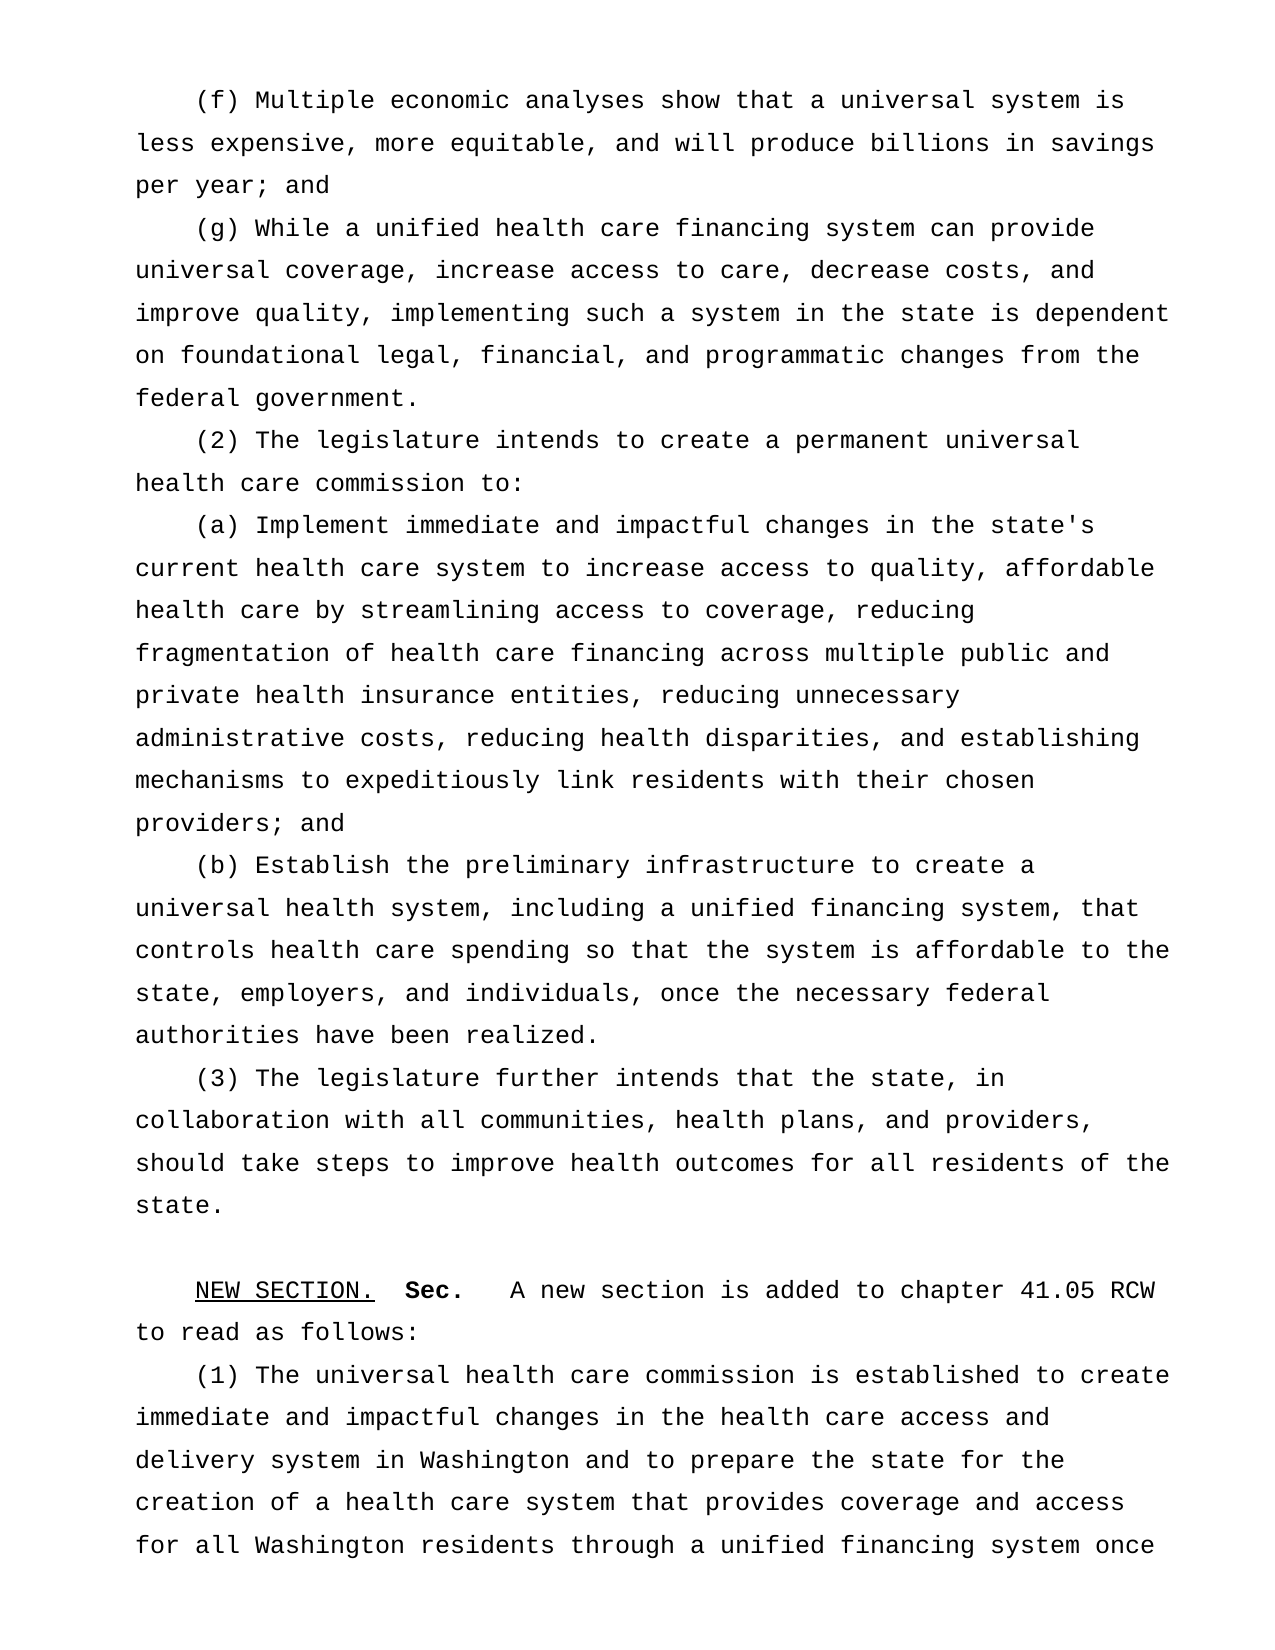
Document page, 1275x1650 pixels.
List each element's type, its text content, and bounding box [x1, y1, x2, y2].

text (b) Establish the preliminary infrastructure to create a universal health system, including a unified financing system, that controls health care spending so that the system is affordable to the state, employers, and individuals, once the necessary federal authorities have been realized. [135, 840, 1170, 1052]
text (3) The legislature further intends that the state, in collaboration with all communities, health plans, and providers, should take steps to improve health outcomes for all residents of the state. [135, 1052, 1170, 1222]
text (f) Multiple economic analyses show that a universal system is less expensive, more equitable, and will produce billions in savings per year; and [135, 75, 1170, 202]
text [135, 1349, 1170, 1562]
text (2) The legislature intends to create a permanent universal health care commission to: [135, 415, 1170, 500]
text (a) Implement immediate and impactful changes in the state's current health care system to increase access to quality, affordable health care by streamlining access to coverage, reducing fragmentation of health care financing across multiple public and private health insurance entities, reducing unnecessary administrative costs, reducing health disparities, and establishing mechanisms to expeditiously link residents with their chosen providers; and [135, 500, 1170, 840]
text (g) While a unified health care financing system can provide universal coverage, increase access to care, decrease costs, and improve quality, implementing such a system in the state is dependent on foundational legal, financial, and programmatic changes from the federal government. [135, 202, 1170, 415]
text NEW SECTION. Sec. A new section is added to chapter 41.05 RCW to read as follows: [135, 1264, 1170, 1349]
